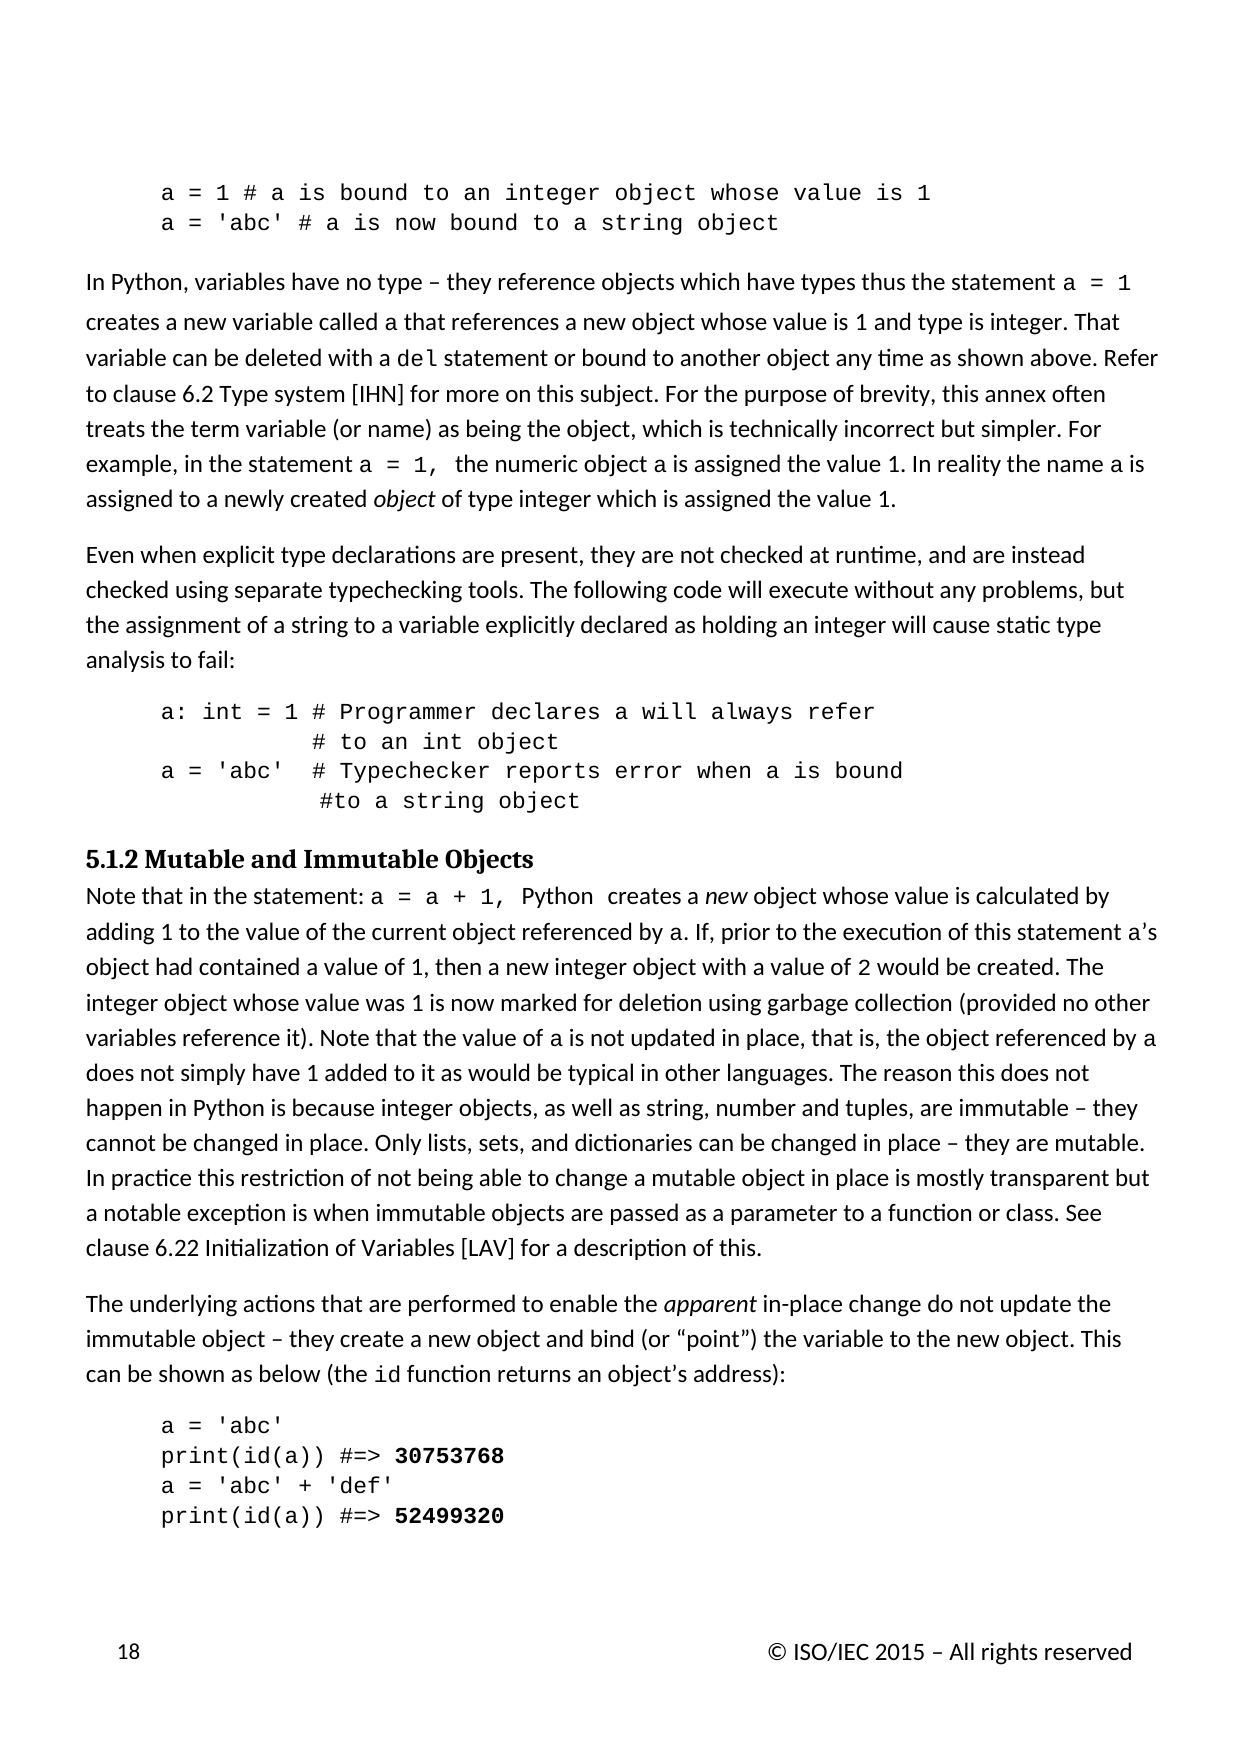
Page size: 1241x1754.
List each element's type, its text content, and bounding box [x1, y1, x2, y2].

text a: int = 1 # Programmer declares a will always refer [86, 700, 1164, 726]
text a = 'abc' [86, 1415, 1164, 1441]
text In Python, variables have no type – they reference objects which have types thus the statement a = 1 creates a new variable called a that references a new object whose value is 1 and type is integer. That variable can be deleted with a del statement or bound to another object any time as shown above. Refer to clause 6.2 Type system [IHN] for more on this subject. For the purpose of brevity, this annex often treats the term variable (or name) as being the object, which is technically incorrect but simpler. For example, in the statement a = 1, the numeric object a is assigned the value 1. In reality the name a is assigned to a newly created object of type integer which is assigned the value 1. [86, 266, 1164, 514]
text a = 'abc' # Typechecker reports error when a is bound #to a string object [86, 760, 1164, 816]
text The underlying actions that are performed to enable the apparent in-place change do not update the immutable object – they create a new object and bind (or “point”) the variable to the new object. This can be shown as below (the id function returns an object’s address): [86, 1288, 1164, 1389]
text print(id(a)) #=> 52499320 [86, 1504, 1164, 1530]
text 5.1.2 Mutable and Immutable Objects Note that in the statement: a = a + 1, Python creates a new object whose value is calculated by adding 1 to the value of the current object referenced by a. If, prior to the execution of this statement a’s object had contained a value of 1, then a new integer object with a value of 2 would be created. The integer object whose value was 1 is now marked for deletion using garbage collection (provided no other variables reference it). Note that the value of a is not updated in place, that is, the object referenced by a does not simply have 1 added to it as would be typical in other languages. The reason this does not happen in Python is because integer objects, as well as string, number and tuples, are immutable – they cannot be changed in place. Only lists, sets, and dictionaries can be changed in place – they are mutable. In practice this restriction of not being able to change a mutable object in place is mostly transparent but a notable exception is when immutable objects are passed as a parameter to a function or class. See clause 6.22 Initialization of Variables [LAV] for a description of this. [86, 844, 1164, 1263]
text a = 'abc' # a is now bound to a string object [86, 211, 1164, 237]
text a = 1 # a is bound to an integer object whose value is 1 [86, 181, 1164, 207]
text a = 'abc' + 'def' [86, 1474, 1164, 1500]
text Even when explicit type declarations are present, they are not checked at runtime, and are instead checked using separate typechecking tools. The following code will execute without any problems, but the assignment of a string to a variable explicitly declared as holding an integer will cause static type analysis to fail: [86, 539, 1164, 675]
text # to an int object [86, 730, 1164, 756]
text print(id(a)) #=> 30753768 [86, 1445, 1164, 1471]
